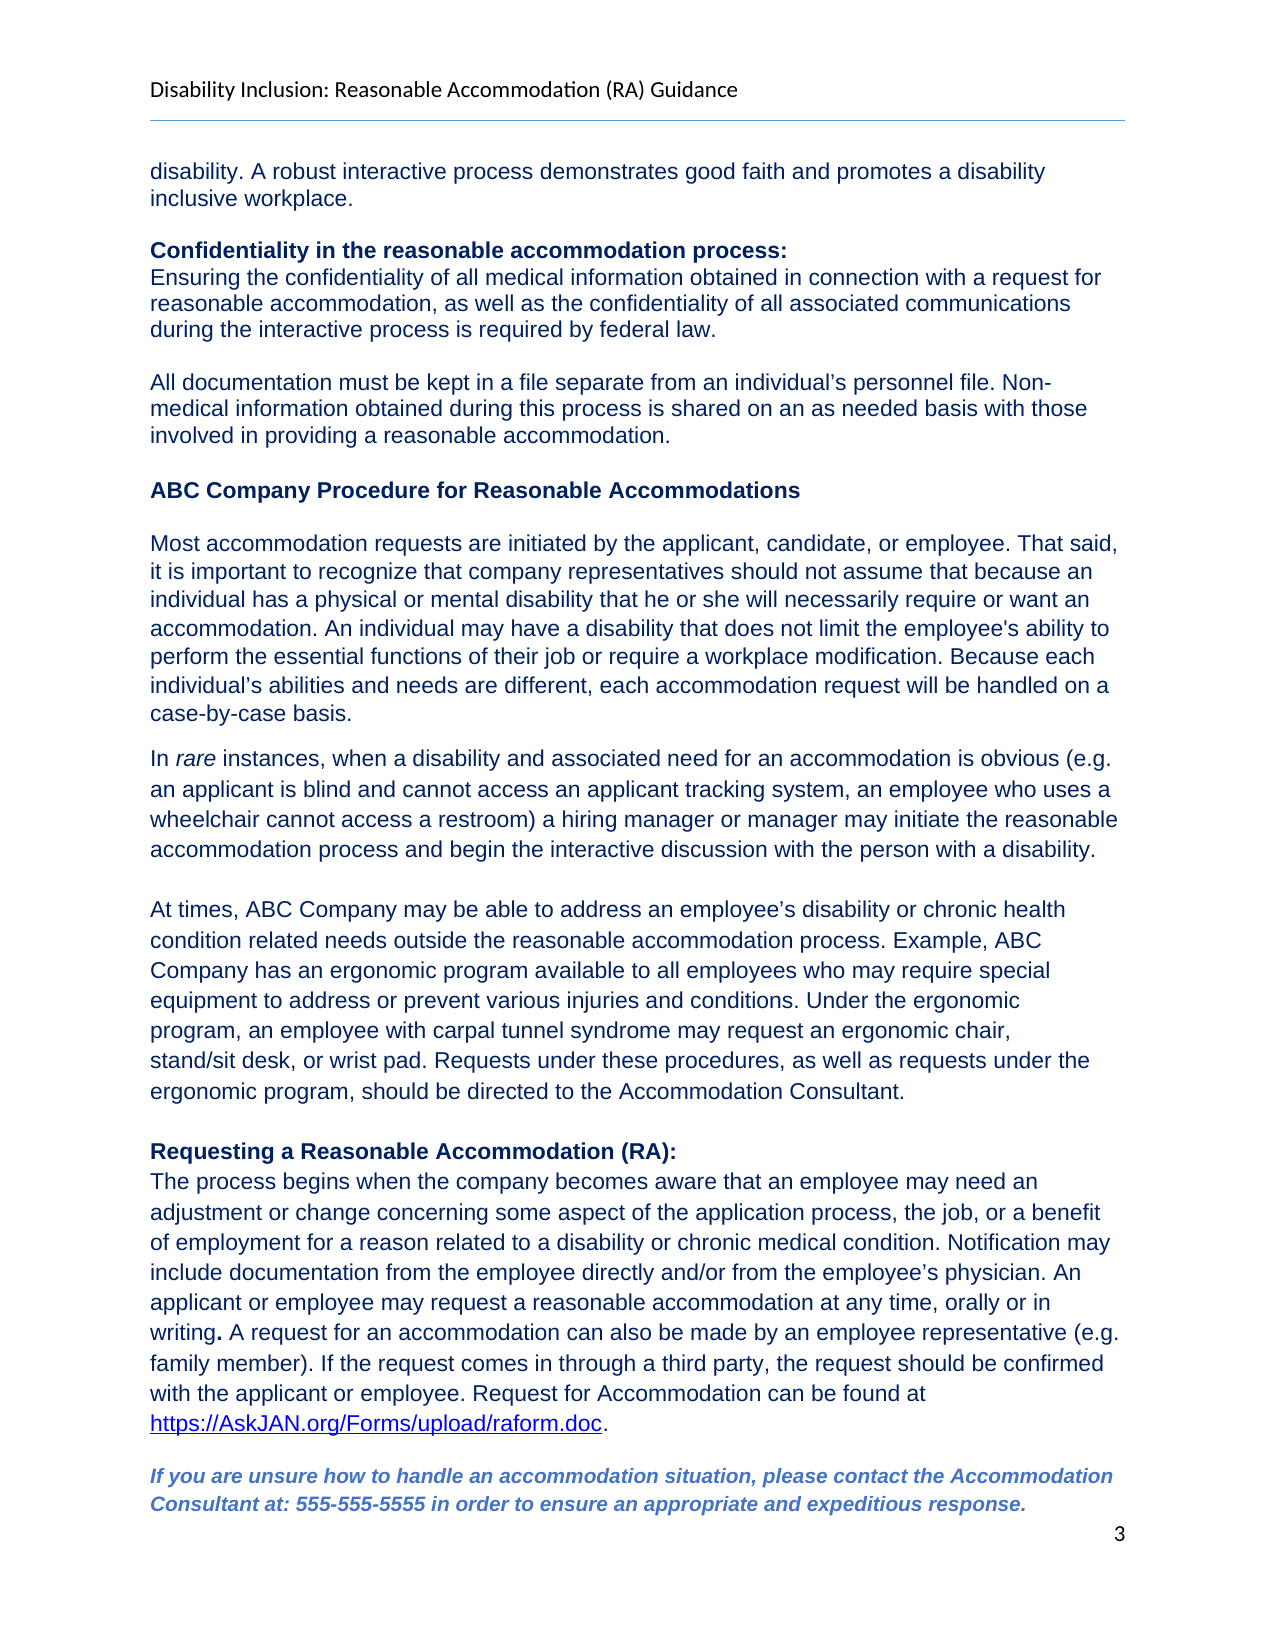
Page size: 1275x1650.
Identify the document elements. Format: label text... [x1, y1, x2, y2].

text Most accommodation requests are initiated by the applicant, candidate, or employee. That said, it is important to recognize that company representatives should not assume that because an individual has a physical or mental disability that he or she will necessarily require or want an accommodation. An individual may have a disability that does not limit the employee's ability to perform the essential functions of their job or require a workplace modification. Because each individual’s abilities and needs are different, each accommodation request will be handled on a case-by-case basis. [150, 529, 1125, 727]
text Requesting a Reasonable Accommodation (RA): [150, 1138, 1125, 1164]
text At times, ABC Company may be able to address an employee’s disability or chronic health condition related needs outside the reasonable accommodation process. Example, ABC Company has an ergonomic program available to all employees who may require special equipment to address or prevent various injuries and conditions. Under the ergonomic program, an employee with carpal tunnel syndrome may request an ergonomic chair, stand/sit desk, or wrist pad. Requests under these procedures, as well as requests under the ergonomic program, should be directed to the Accommodation Consultant. [150, 896, 1099, 1104]
text Ensuring the confidentiality of all medical information obtained in connection with a request for reasonable accommodation, as well as the confidentiality of all associated communications during the interactive process is required by federal law. [150, 264, 1125, 343]
text All documentation must be kept in a file separate from an individual’s personnel file. Non-medical information obtained during this process is shared on an as needed basis with those involved in providing a reasonable accommodation. [150, 369, 1125, 448]
text In rare instances, when a disability and associated need for an accommodation is obvious (e.g. an applicant is blind and cannot access an applicant tracking system, an employee who uses a wheelchair cannot access a restroom) a hiring manager or manager may initiate the reasonable accommodation process and begin the interactive discussion with the person with a disability. [150, 745, 1125, 862]
text The process begins when the company becomes aware that an employee may need an adjustment or change concerning some aspect of the application process, the job, or a benefit of employment for a reason related to a disability or chronic medical condition. Notification may include documentation from the employee directly and/or from the employee’s physician. An applicant or employee may request a reasonable accommodation at any time, orally or in writing. A request for an accommodation can also be made by an employee representative (e.g. family member). If the request comes in through a third party, the request should be confirmed with the applicant or employee. Request for Accommodation can be found at https://AskJAN.org/Forms/upload/raform.doc. [150, 1168, 1125, 1436]
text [150, 158, 1125, 211]
text Confidentiality in the reasonable accommodation process: [150, 237, 1125, 264]
text ABC Company Procedure for Reasonable Accommodations [150, 477, 1125, 503]
